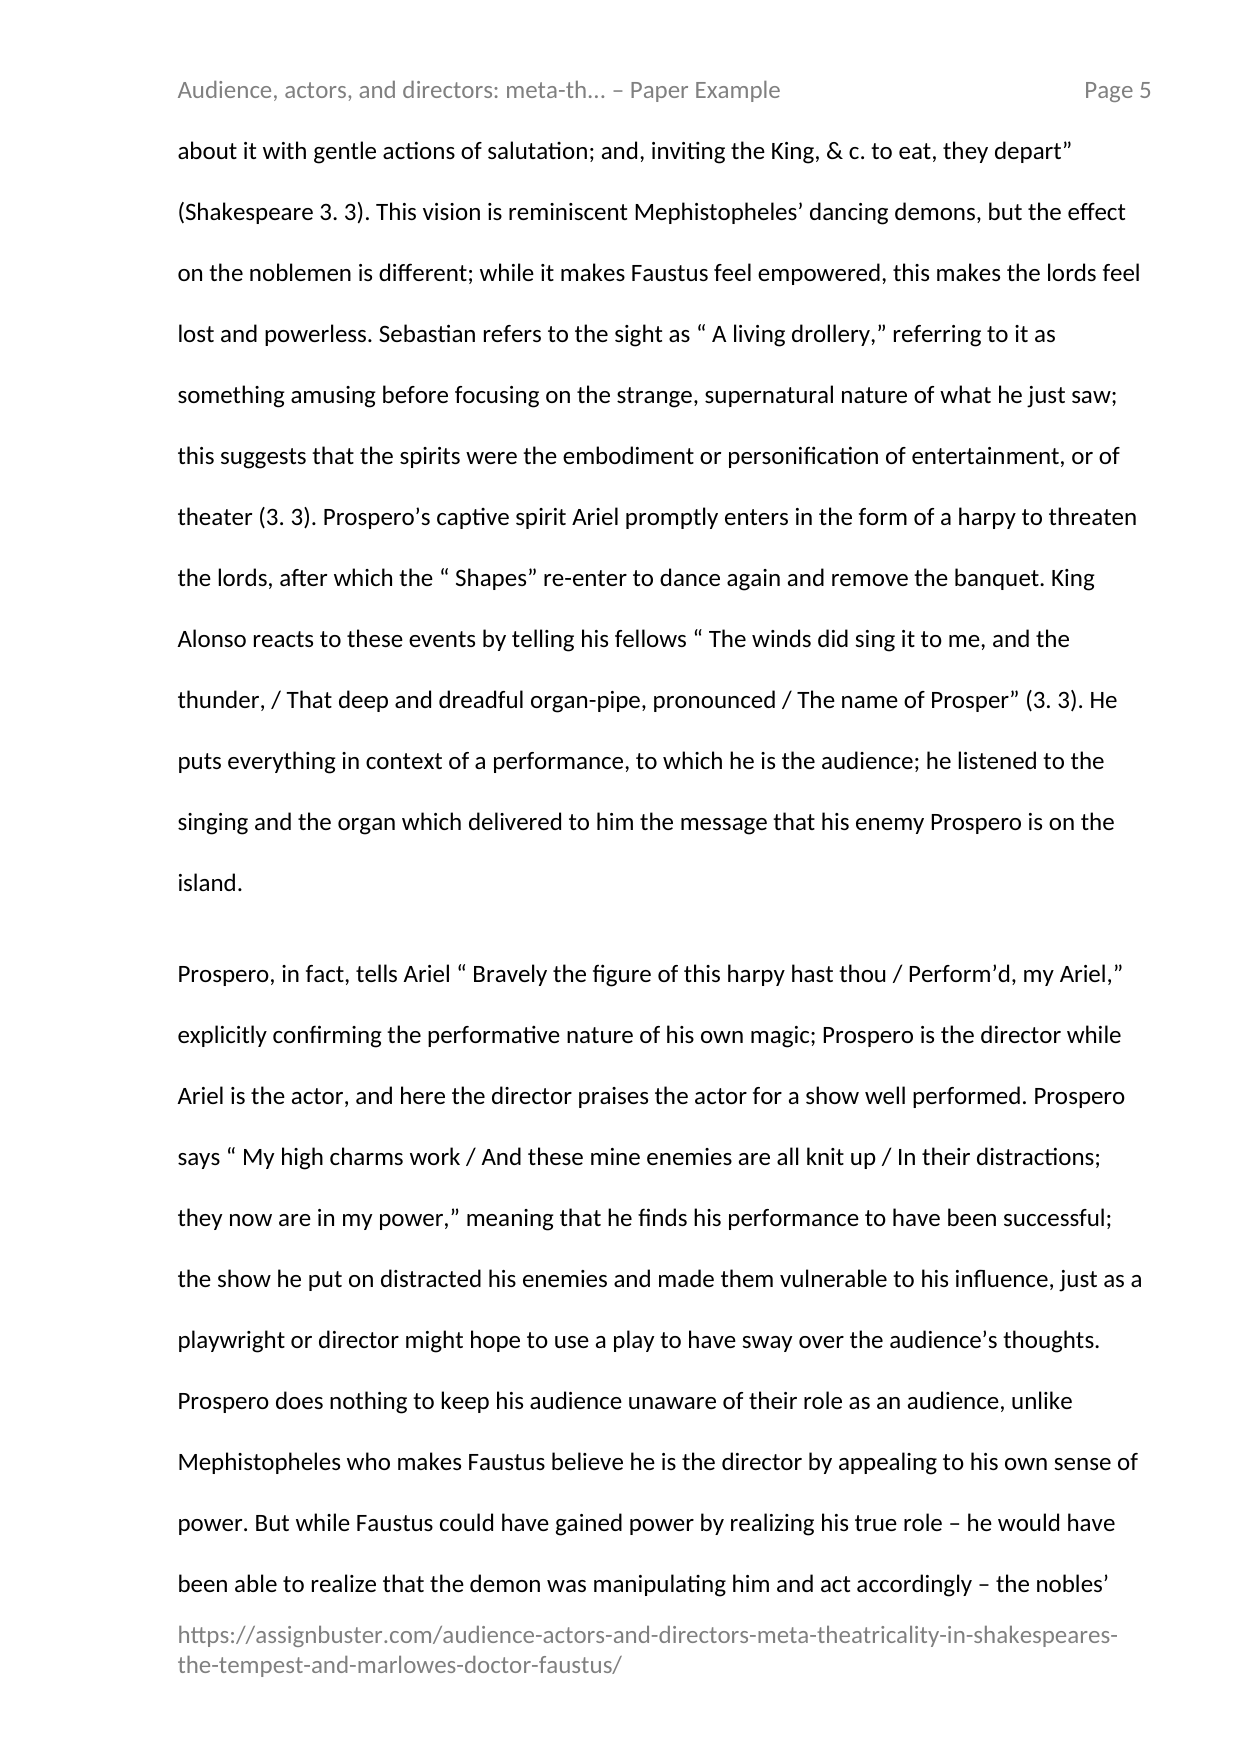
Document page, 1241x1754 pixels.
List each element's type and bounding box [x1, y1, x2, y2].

text [177, 135, 1152, 898]
text [177, 958, 1152, 1599]
